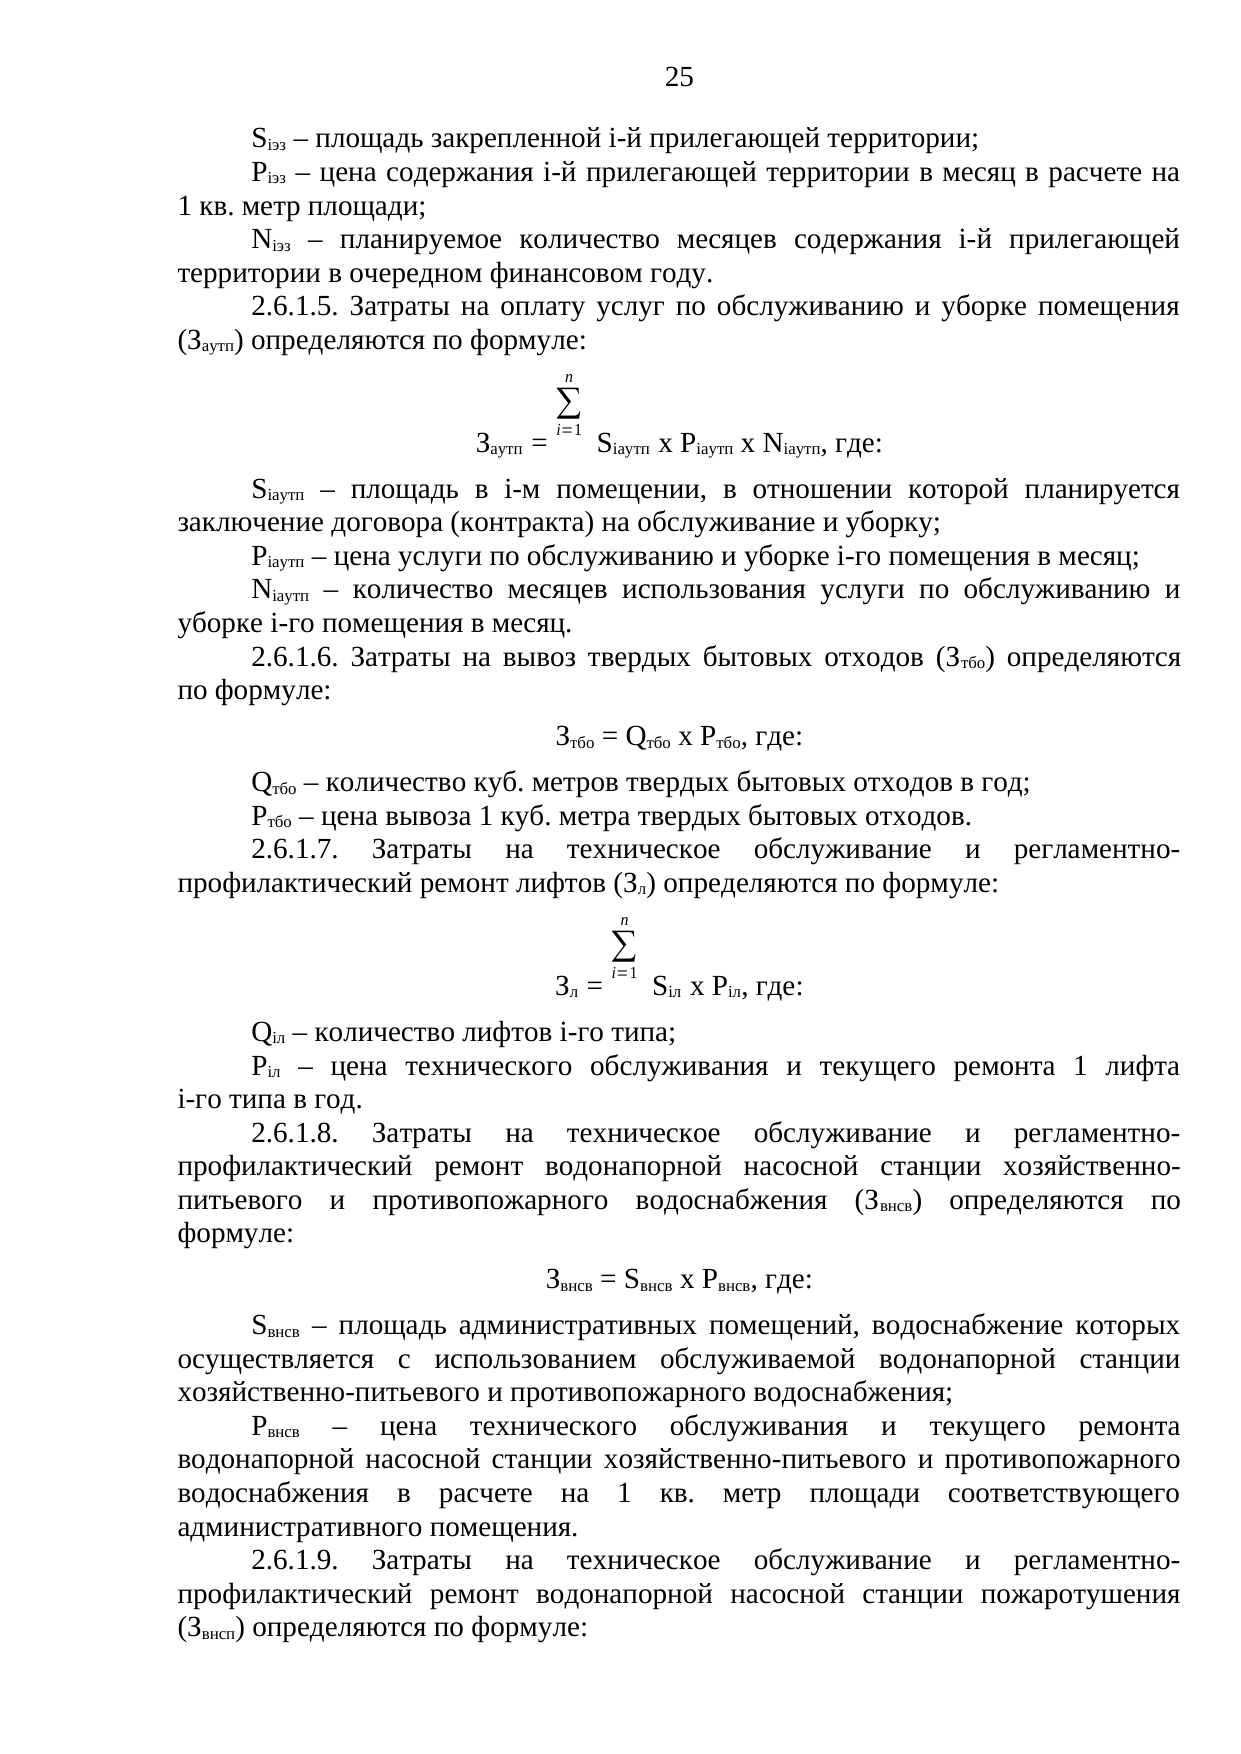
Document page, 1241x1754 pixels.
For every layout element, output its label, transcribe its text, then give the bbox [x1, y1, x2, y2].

text 2.6.1.6. Затраты на вывоз твердых бытовых отходов (Зтбо) определяются по формуле: [177, 639, 1181, 706]
text 2.6.1.7. Затраты на техническое обслуживание и регламентно-профилактический ремонт лифтов (Зл) определяются по формуле: [177, 831, 1181, 898]
text Заутп = Siаутп х Piаутп х Niаутп, где: [177, 368, 1181, 458]
text Зл = Siл х Piл, где: [177, 911, 1181, 1002]
text 2.6.1.8. Затраты на техническое обслуживание и регламентно-профилактический ремонт водонапорной насосной станции хозяйственно-питьевого и противопожарного водоснабжения (Звнсв) определяются по формуле: [177, 1115, 1181, 1249]
text Niаутп – количество месяцев использования услуги по обслуживанию и уборке i-го помещения в месяц. [177, 572, 1181, 639]
text Piл – цена технического обслуживания и текущего ремонта 1 лифта i-го типа в год. [177, 1048, 1181, 1115]
text Pвнсв – цена технического обслуживания и текущего ремонта водонапорной насосной станции хозяйственно-питьевого и противопожарного водоснабжения в расчете на 1 кв. метр площади соответствующего административного помещения. [177, 1408, 1181, 1542]
text Зтбо = Qтбо x Pтбо, где: [177, 718, 1181, 752]
text Pтбо – цена вывоза 1 куб. метра твердых бытовых отходов. [177, 798, 1181, 831]
text Qтбо – количество куб. метров твердых бытовых отходов в год; [177, 764, 1181, 798]
text Niэз – планируемое количество месяцев содержания i-й прилегающей территории в очередном финансовом году. [177, 221, 1181, 288]
text Piэз – цена содержания i-й прилегающей территории в месяц в расчете на 1 кв. метр площади; [177, 154, 1181, 221]
text Sвнсв – площадь административных помещений, водоснабжение которых осуществляется с использованием обслуживаемой водонапорной станции хозяйственно-питьевого и противопожарного водоснабжения; [177, 1307, 1181, 1408]
text 2.6.1.9. Затраты на техническое обслуживание и регламентно-профилактический ремонт водонапорной насосной станции пожаротушения (Звнсп) определяются по формуле: [177, 1542, 1181, 1643]
text Siэз – площадь закрепленной i-й прилегающей территории; [177, 121, 1181, 154]
text 2.6.1.5. Затраты на оплату услуг по обслуживанию и уборке помещения (Заутп) определяются по формуле: [177, 288, 1181, 355]
text Qiл – количество лифтов i-го типа; [177, 1014, 1181, 1048]
text Siаутп – площадь в i-м помещении, в отношении которой планируется заключение договора (контракта) на обслуживание и уборку; [177, 471, 1181, 538]
text Piаутп – цена услуги по обслуживанию и уборке i-го помещения в месяц; [177, 538, 1181, 572]
text Звнсв = Sвнсв x Pвнсв, где: [177, 1261, 1181, 1295]
